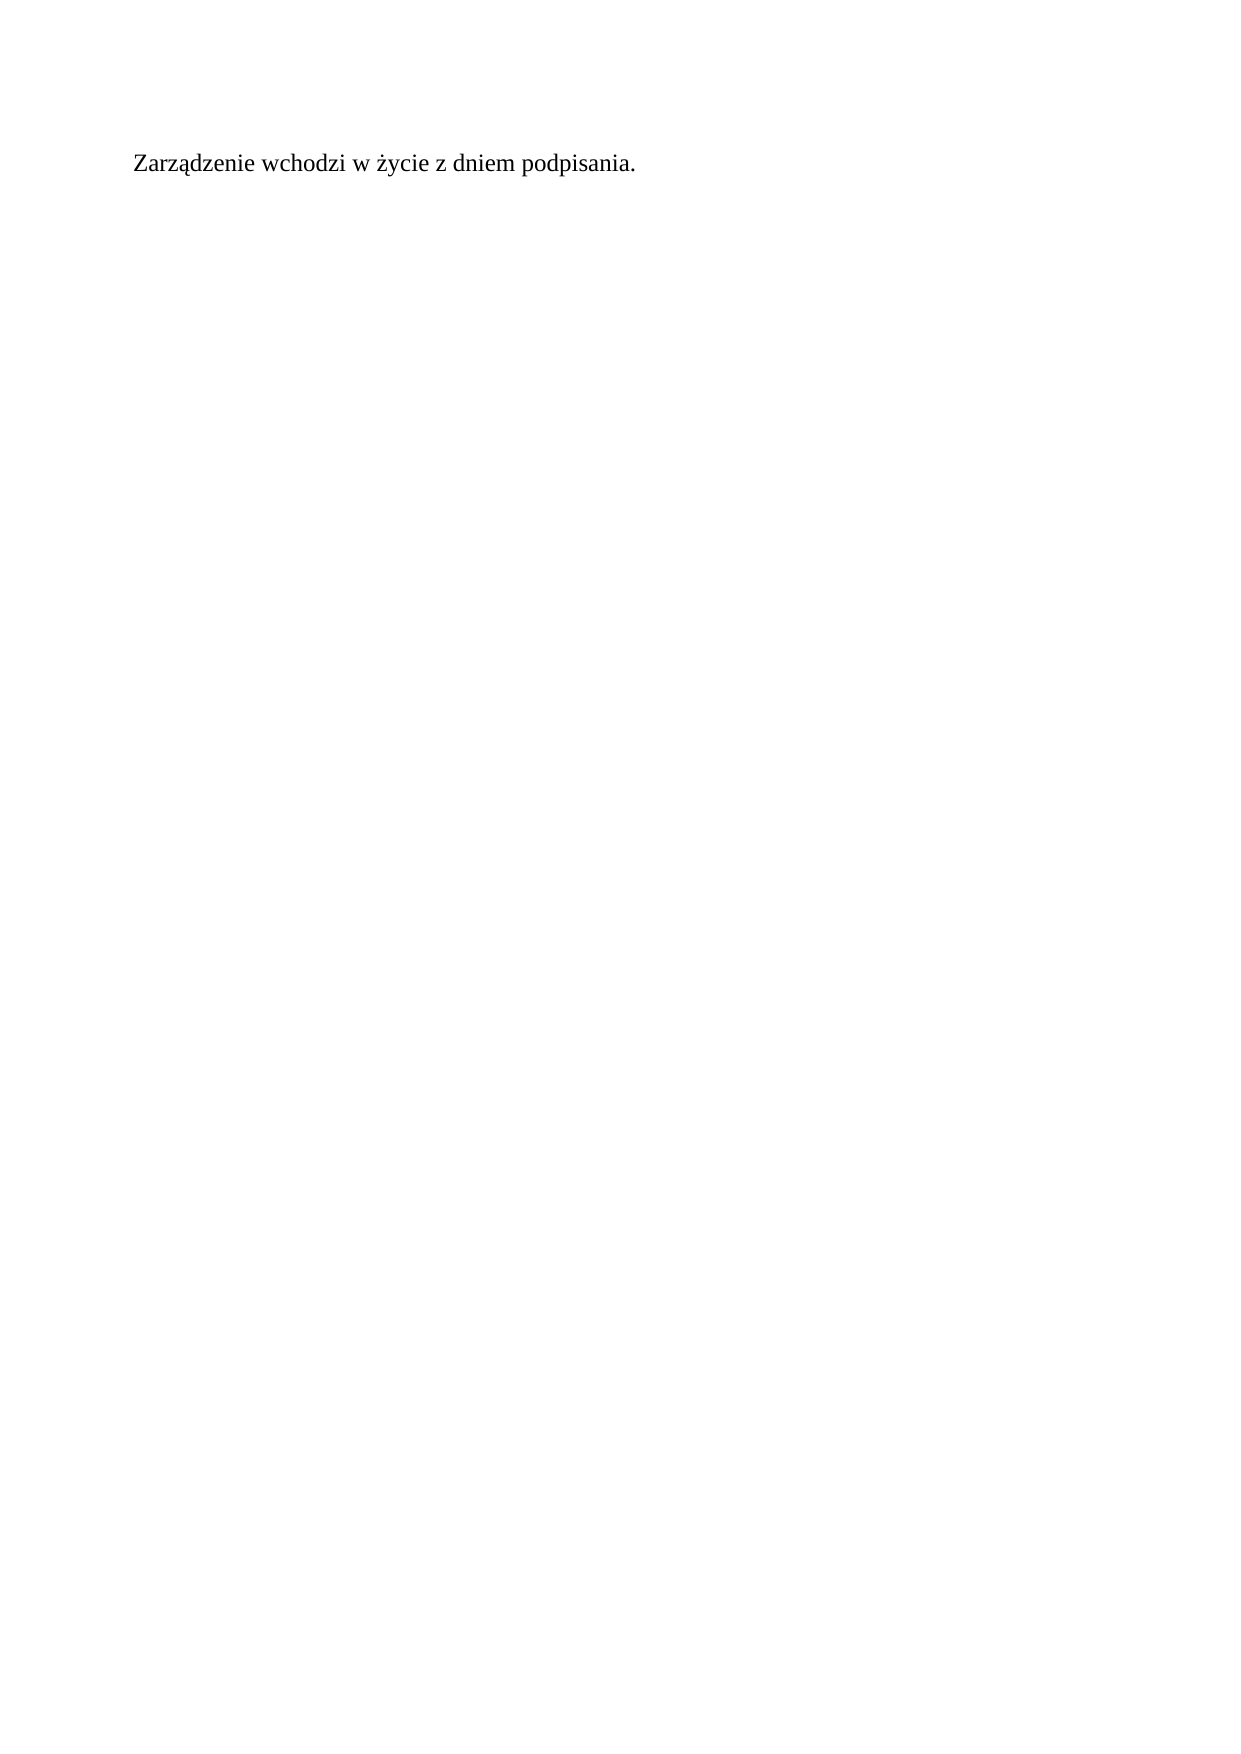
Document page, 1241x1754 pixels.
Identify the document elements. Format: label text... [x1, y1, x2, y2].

text Zarządzenie wchodzi w życie z dniem podpisania. [133, 148, 1093, 176]
